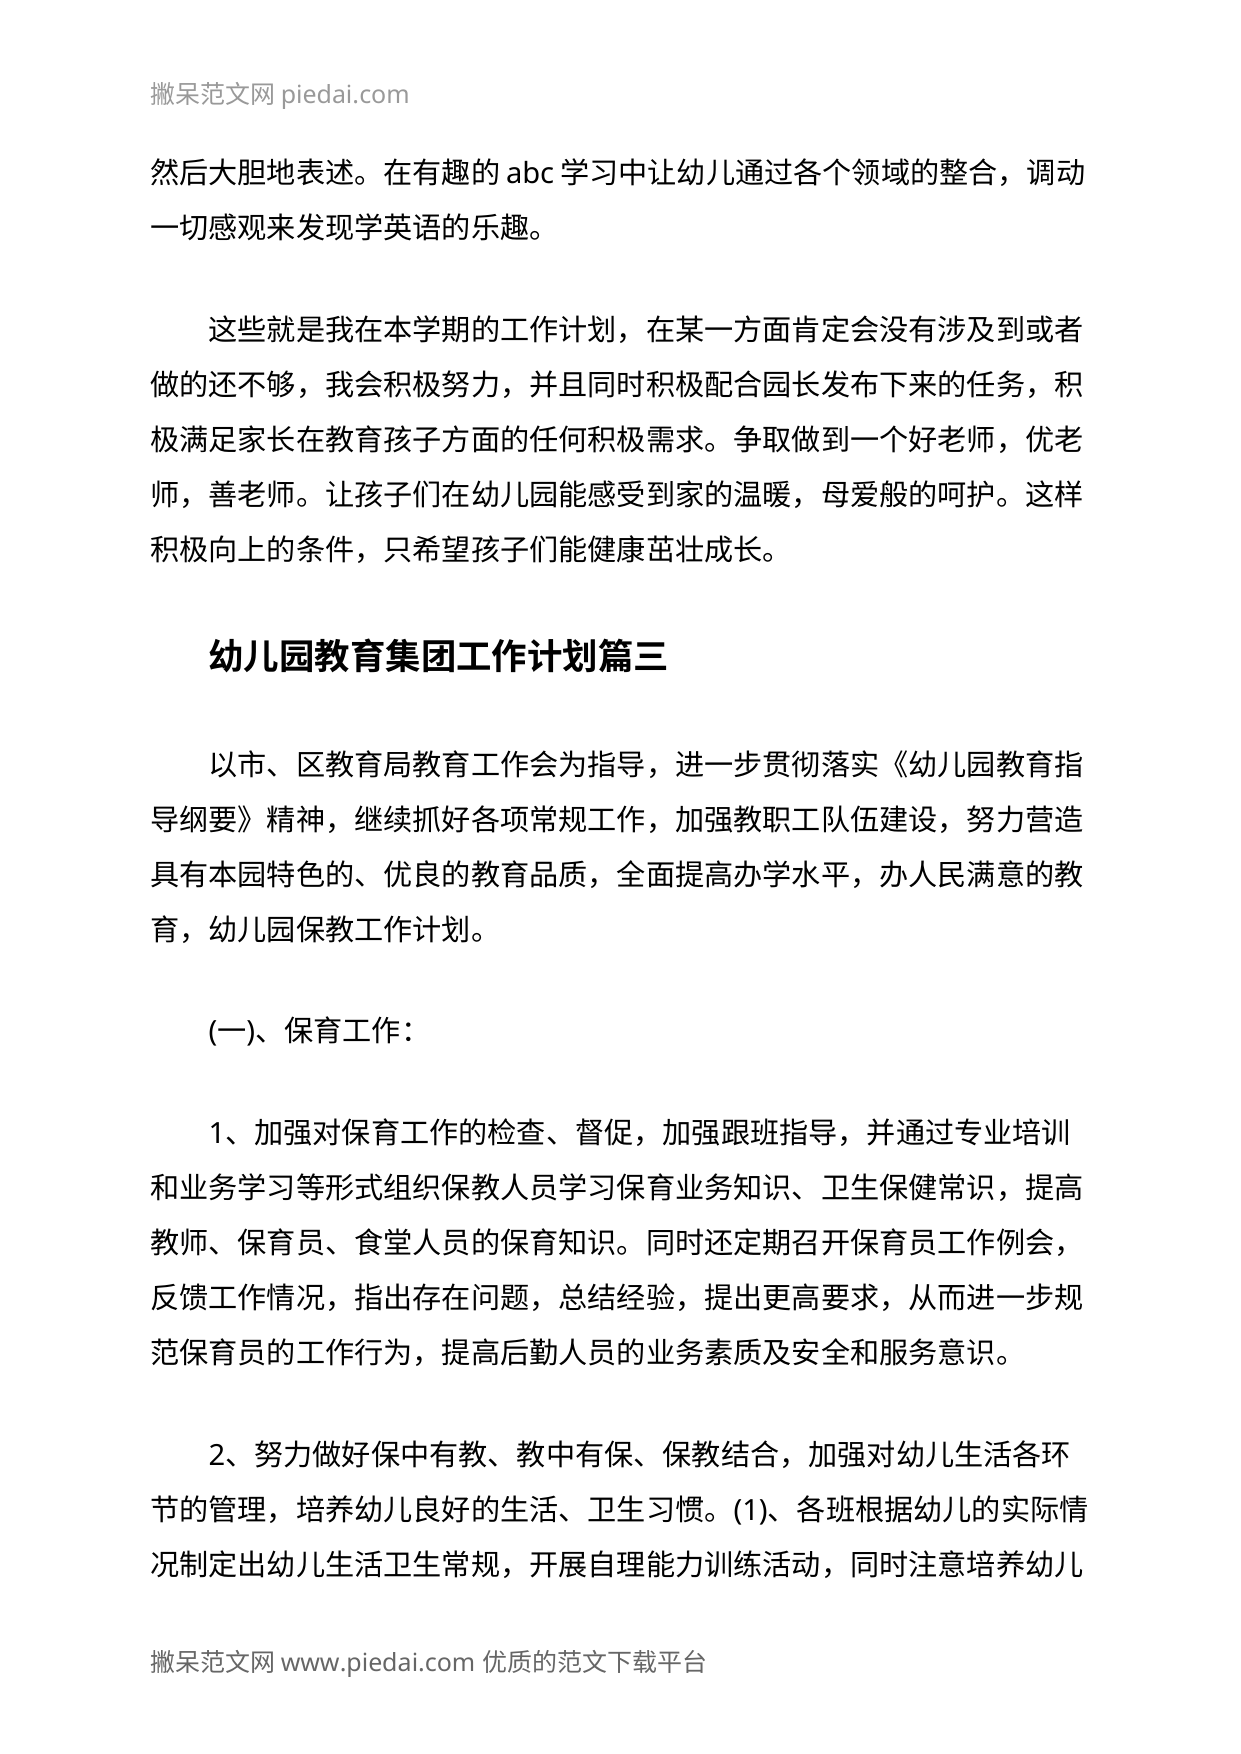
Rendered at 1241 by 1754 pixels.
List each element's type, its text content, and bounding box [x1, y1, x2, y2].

text 以市、区教育局教育工作会为指导，进一步贯彻落实《幼儿园教育指导纲要》精神，继续抓好各项常规工作，加强教职工队伍建设，努力营造具有本园特色的、优良的教育品质，全面提高办学水平，办人民满意的教育，幼儿园保教工作计划。 [150, 742, 1090, 948]
text 这些就是我在本学期的工作计划，在某一方面肯定会没有涉及到或者做的还不够，我会积极努力，并且同时积极配合园长发布下来的任务，积极满足家长在教育孩子方面的任何积极需求。争取做到一个好老师，优老师，善老师。让孩子们在幼儿园能感受到家的温暖，母爱般的呵护。这样积极向上的条件，只希望孩子们能健康茁壮成长。 [150, 307, 1090, 569]
text 1、加强对保育工作的检查、督促，加强跟班指导，并通过专业培训和业务学习等形式组织保教人员学习保育业务知识、卫生保健常识，提高教师、保育员、食堂人员的保育知识。同时还定期召开保育员工作例会，反馈工作情况，指出存在问题，总结经验，提出更高要求，从而进一步规范保育员的工作行为，提高后勤人员的业务素质及安全和服务意识。 [150, 1110, 1090, 1372]
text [150, 1431, 1090, 1584]
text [150, 150, 1090, 247]
text 幼儿园教育集团工作计划篇三 [150, 628, 1090, 679]
text (一)、保育工作： [150, 1008, 1090, 1050]
